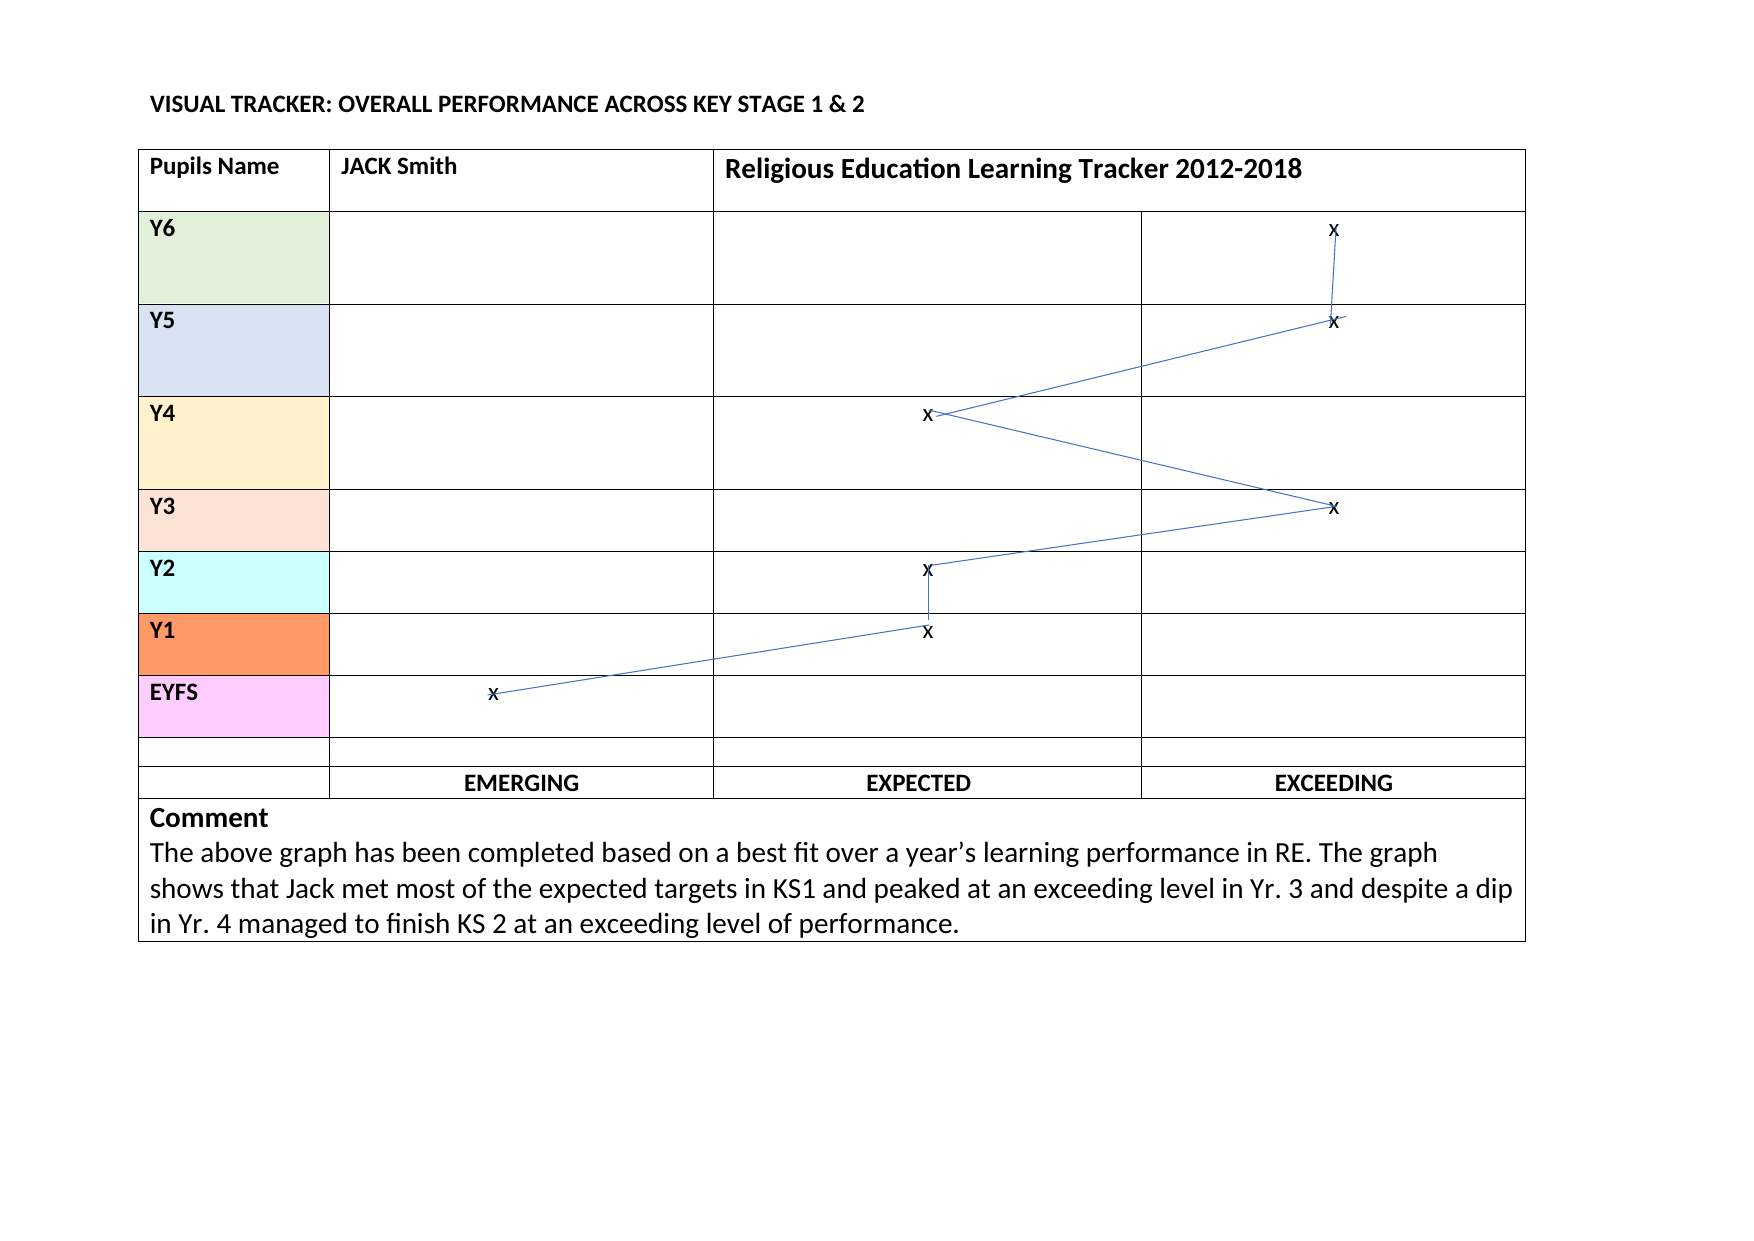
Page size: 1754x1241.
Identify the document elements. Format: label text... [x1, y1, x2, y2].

table_cell [139, 767, 329, 798]
table_cell [330, 614, 713, 675]
table_cell [330, 552, 713, 613]
table_cell [330, 212, 713, 303]
table_cell [330, 397, 713, 489]
table_cell EXCEEDING [1142, 767, 1525, 798]
table_cell [714, 212, 1141, 303]
table_cell Y1 [139, 614, 329, 675]
table_cell [714, 738, 1141, 766]
table_cell Y5 [139, 305, 329, 396]
table_cell [714, 305, 1141, 396]
table_header JACK Smith [330, 150, 713, 211]
table_cell Y2 [139, 552, 329, 613]
table_cell x [1142, 212, 1525, 303]
table_cell x [929, 552, 1141, 613]
table_cell [714, 676, 1141, 737]
table_cell x [714, 397, 1141, 489]
text VISUAL TRACKER: OVERALL PERFORMANCE ACROSS KEY STAGE 1 & 2 [150, 89, 1604, 119]
table_cell x [330, 676, 713, 737]
table_cell EYFS [139, 676, 329, 737]
table_cell [1142, 614, 1525, 675]
table_cell x [1142, 305, 1525, 396]
table_cell [139, 738, 329, 766]
table_cell [330, 490, 713, 551]
table_cell [1142, 738, 1525, 766]
table_cell EXPECTED [714, 767, 1141, 798]
table_cell Y4 [139, 397, 329, 489]
table_cell [1142, 397, 1525, 489]
table_cell Y3 [139, 490, 329, 551]
table_cell Comment The above graph has been completed based on a best fit over a year’s learning performance in RE. The graph shows that Jack met most of the expected targets in KS1 and peaked at an exceeding level in Yr. 3 and despite a dip in Yr. 4 managed to finish KS 2 at an exceeding level of performance. [139, 799, 1525, 941]
table_cell [714, 490, 1141, 551]
table_cell [1142, 676, 1525, 737]
table_cell x [714, 614, 1141, 675]
table_cell [330, 738, 713, 766]
table_cell x [714, 552, 1012, 613]
table_cell Y6 [139, 212, 329, 303]
table_cell [1142, 552, 1525, 613]
table_cell [330, 305, 713, 396]
table_header Pupils Name [139, 150, 329, 211]
table_cell x [1142, 490, 1525, 551]
table_header Religious Education Learning Tracker 2012-2018 [714, 150, 1525, 211]
table_cell EMERGING [330, 767, 713, 798]
